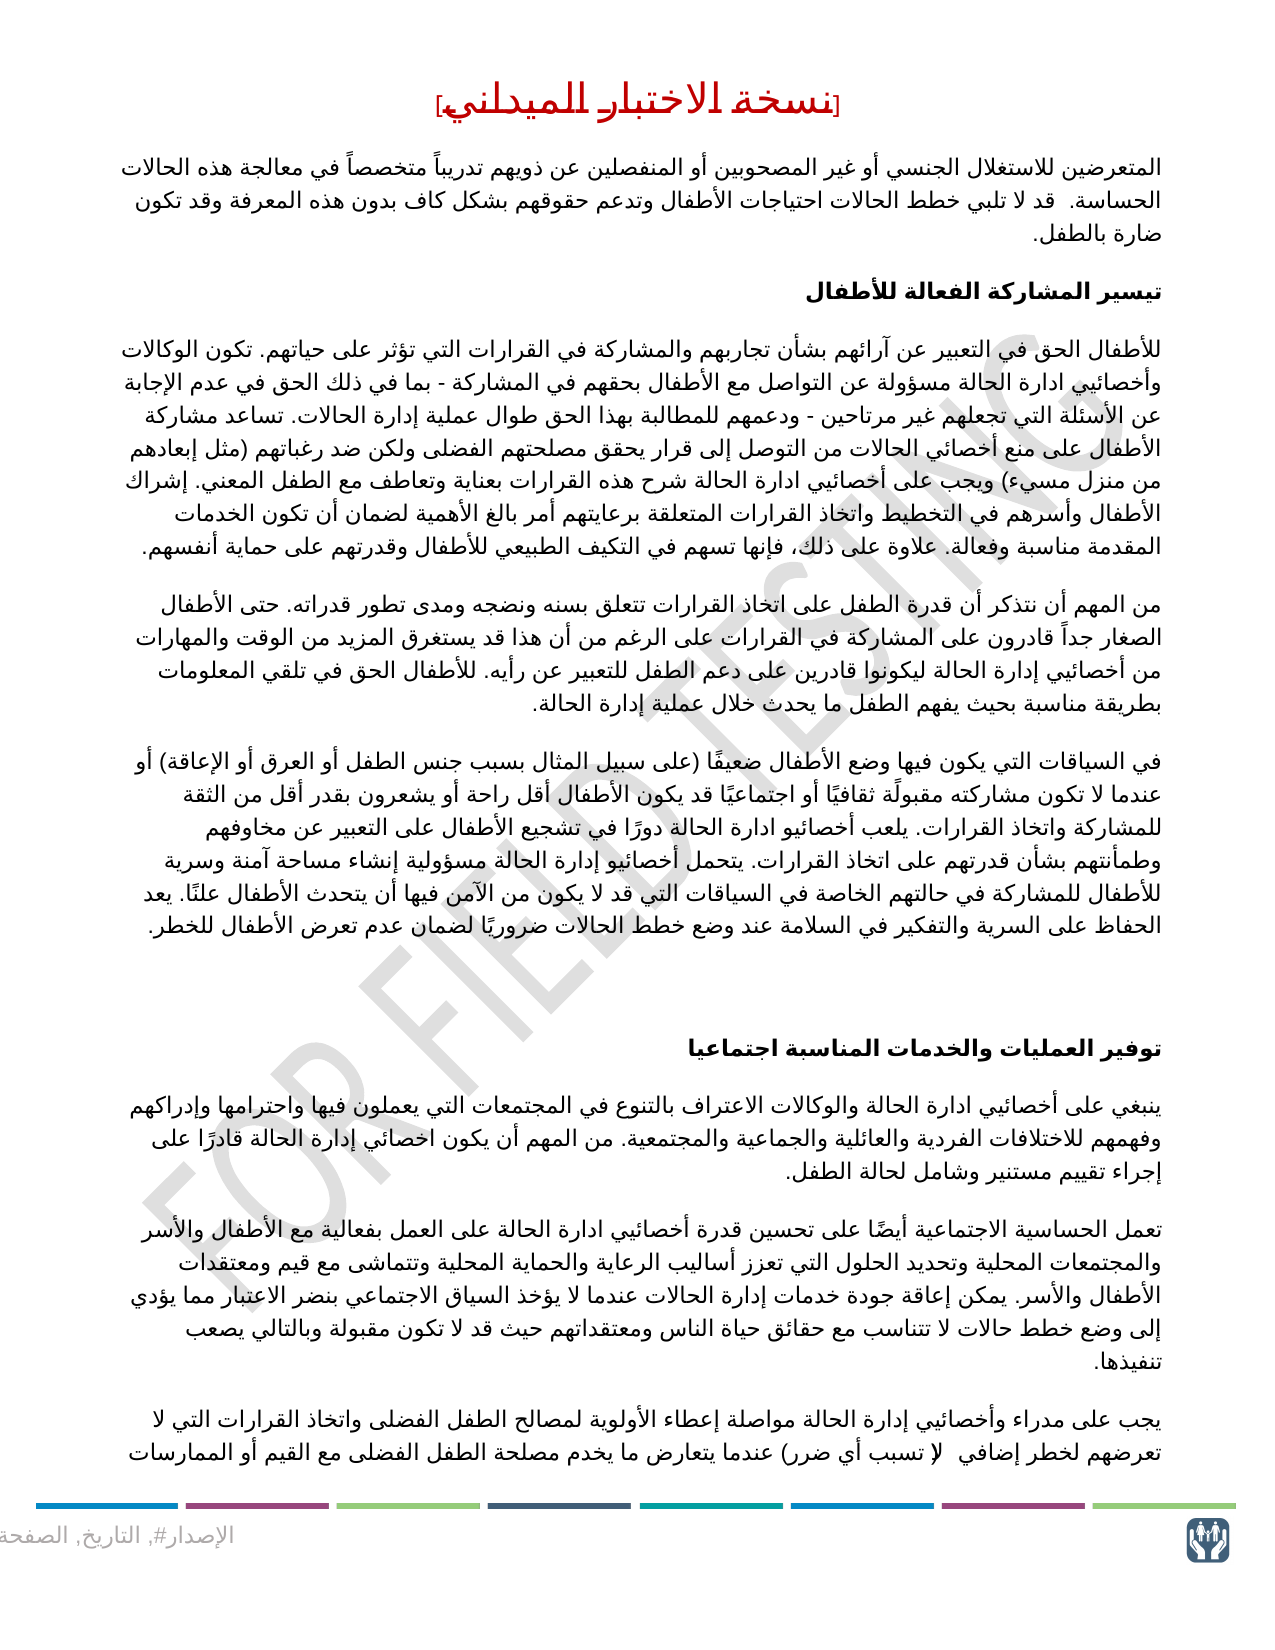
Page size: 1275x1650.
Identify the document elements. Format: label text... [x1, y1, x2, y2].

text ينبغي على أخصائيي ادارة الحالة والوكالات الاعتراف بالتنوع في المجتمعات التي يعملون فيها واحترامها وإدراكهم وفهمهم للاختلافات الفردية والعائلية والجماعية والمجتمعية. من المهم أن يكون اخصائي إدارة الحالة قادرًا على إجراء تقييم مستنير وشامل لحالة الطفل. [112, 1092, 1162, 1184]
text تيسير المشاركة الفعالة للأطفال [112, 278, 1162, 304]
text تعمل الحساسية الاجتماعية أيضًا على تحسين قدرة أخصائيي ادارة الحالة على العمل بفعالية مع الأطفال والأسر والمجتمعات المحلية وتحديد الحلول التي تعزز أساليب الرعاية والحماية المحلية وتتماشى مع قيم ومعتقدات الأطفال والأسر. يمكن إعاقة جودة خدمات إدارة الحالات عندما لا يؤخذ السياق الاجتماعي بنضر الاعتبار مما يؤدي إلى وضع خطط حالات لا تتناسب مع حقائق حياة الناس ومعتقداتهم حيث قد لا تكون مقبولة وبالتالي يصعب تنفيذها. [112, 1216, 1162, 1374]
text من المهم أن نتذكر أن قدرة الطفل على اتخاذ القرارات تتعلق بسنه ونضجه ومدى تطور قدراته. حتى الأطفال الصغار جداً قادرون على المشاركة في القرارات على الرغم من أن هذا قد يستغرق المزيد من الوقت والمهارات من أخصائيي إدارة الحالة ليكونوا قادرين على دعم الطفل للتعبير عن رأيه. للأطفال الحق في تلقي المعلومات بطريقة مناسبة بحيث يفهم الطفل ما يحدث خلال عملية إدارة الحالة. [112, 591, 1162, 716]
picture [1186, 1516, 1234, 1565]
picture [934, 1503, 1236, 1509]
picture [178, 1503, 790, 1509]
text للأطفال الحق في التعبير عن آرائهم بشأن تجاربهم والمشاركة في القرارات التي تؤثر على حياتهم. تكون الوكالات وأخصائيي ادارة الحالة مسؤولة عن التواصل مع الأطفال بحقهم في المشاركة - بما في ذلك الحق في عدم الإجابة عن الأسئلة التي تجعلهم غير مرتاحين - ودعمهم للمطالبة بهذا الحق طوال عملية إدارة الحالات. تساعد مشاركة الأطفال على منع أخصائي الحالات من التوصل إلى قرار يحقق مصلحتهم الفضلى ولكن ضد رغباتهم (مثل إبعادهم من منزل مسيء) ويجب على أخصائيي ادارة الحالة شرح هذه القرارات بعناية وتعاطف مع الطفل المعني. إشراك الأطفال وأسرهم في التخطيط واتخاذ القرارات المتعلقة برعايتهم أمر بالغ الأهمية لضمان أن تكون الخدمات المقدمة مناسبة وفعالة. علاوة على ذلك، فإنها تسهم في التكيف الطبيعي للأطفال وقدرتهم على حماية أنفسهم. [112, 336, 1162, 560]
text توفير العمليات والخدمات المناسبة اجتماعيا [112, 1034, 1162, 1061]
text في السياقات التي يكون فيها وضع الأطفال ضعيفًا (على سبيل المثال بسبب جنس الطفل أو العرق أو الإعاقة) أو عندما لا تكون مشاركته مقبولًة ثقافيًا أو اجتماعيًا قد يكون الأطفال أقل راحة أو يشعرون بقدر أقل من الثقة للمشاركة واتخاذ القرارات. يلعب أخصائيو ادارة الحالة دورًا في تشجيع الأطفال على التعبير عن مخاوفهم وطمأنتهم بشأن قدرتهم على اتخاذ القرارات. يتحمل أخصائيو إدارة الحالة مسؤولية إنشاء مساحة آمنة وسرية للأطفال للمشاركة في حالتهم الخاصة في السياقات التي قد لا يكون من الآمن فيها أن يتحدث الأطفال علنًا. يعد الحفاظ على السرية والتفكير في السلامة عند وضع خطط الحالات ضروريًا لضمان عدم تعرض الأطفال للخطر. [112, 748, 1162, 939]
